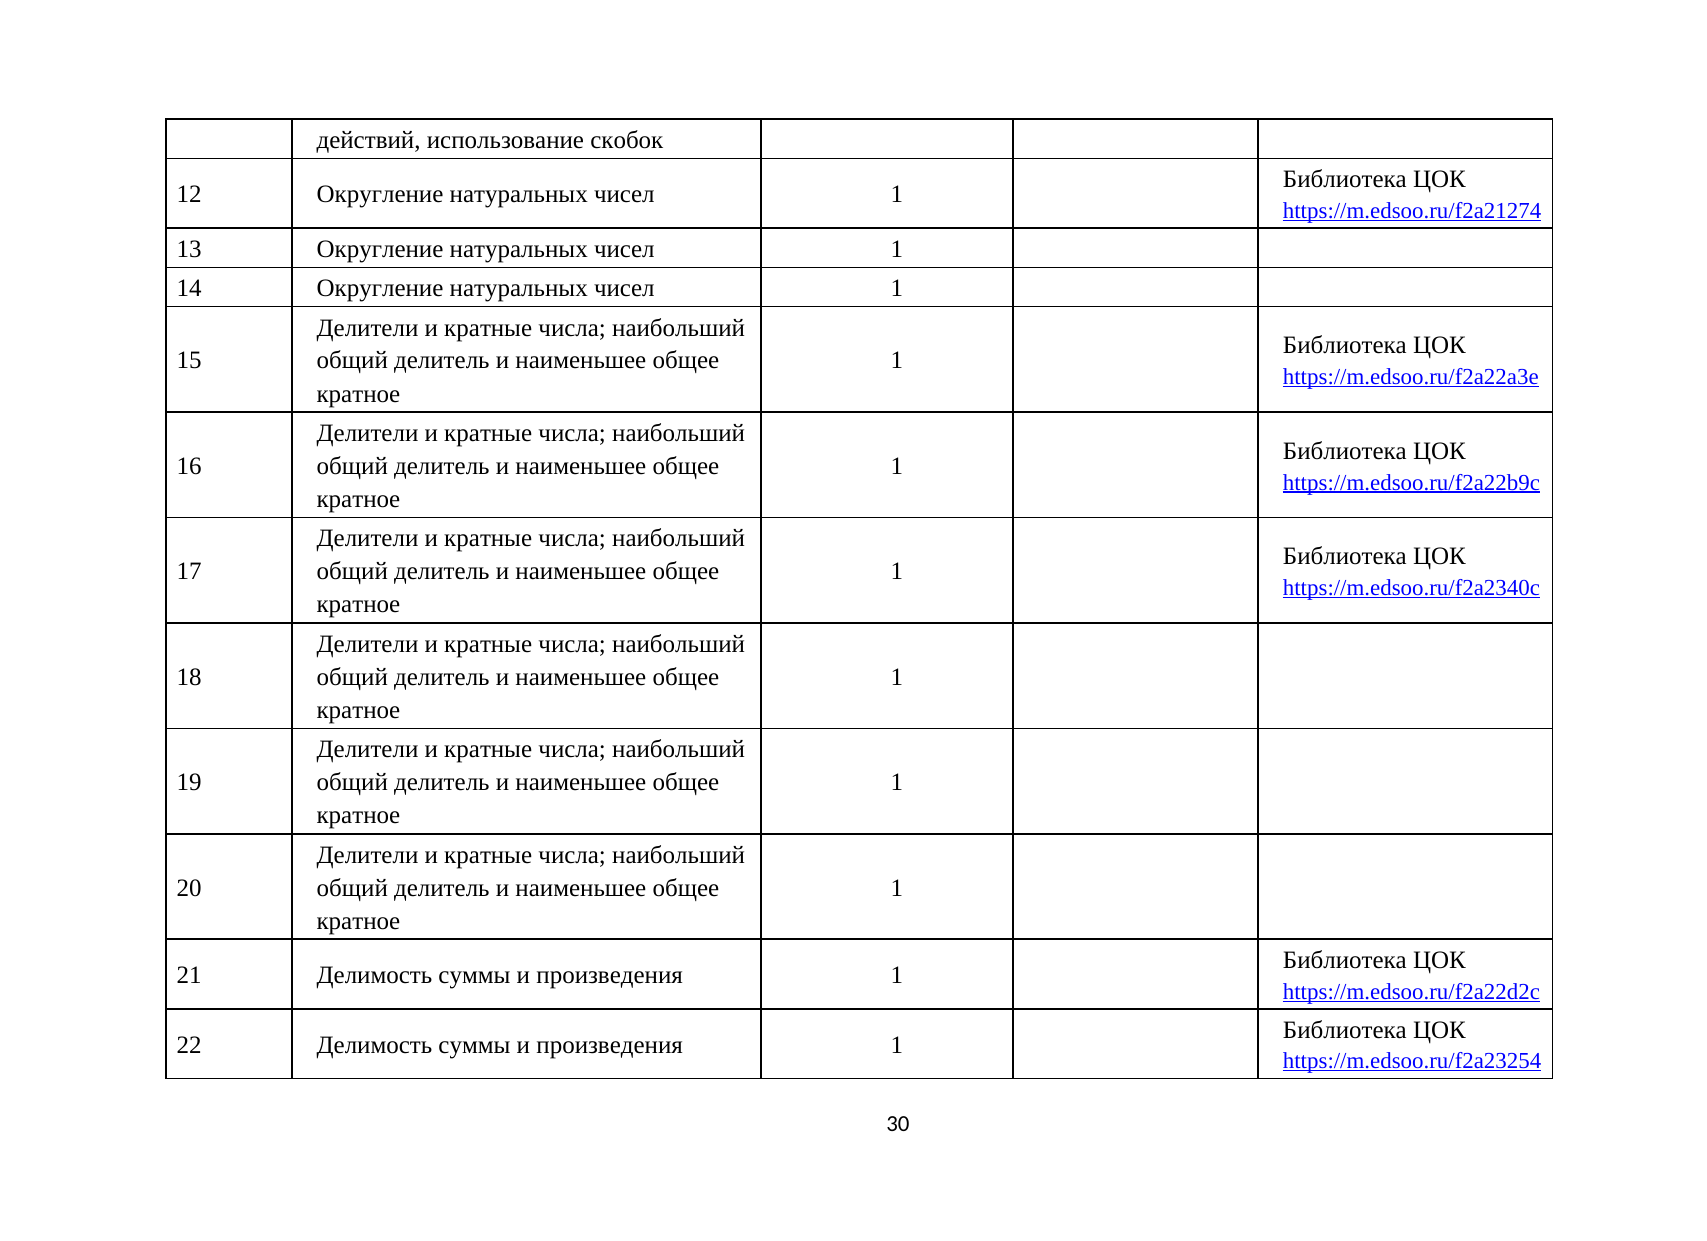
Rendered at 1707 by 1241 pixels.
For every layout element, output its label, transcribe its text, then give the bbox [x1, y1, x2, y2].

table_cell Округление натуральных чисел [293, 229, 760, 266]
table_cell 15 [167, 307, 291, 411]
table_cell [1014, 835, 1257, 938]
table_cell Округление натуральных чисел [293, 268, 760, 306]
table_cell 18 [167, 624, 291, 727]
table_cell [1259, 268, 1552, 306]
table_cell 13 [167, 229, 291, 266]
table_cell 19 [167, 729, 291, 833]
table_cell Делители и кратные числа; наибольший общий делитель и наименьшее общее кратное [293, 835, 760, 938]
table_cell 11 [167, 120, 291, 157]
table_cell [1014, 229, 1257, 266]
table_cell 20 [167, 835, 291, 938]
table_cell [1259, 120, 1552, 157]
table_cell 1 [762, 518, 1012, 622]
table_cell 12 [167, 159, 291, 227]
table_cell [1014, 268, 1257, 306]
table_cell [1014, 1010, 1257, 1077]
table_cell 1 [762, 268, 1012, 306]
table_cell 22 [167, 1010, 291, 1077]
table_cell 1 [762, 624, 1012, 727]
table_cell Округление натуральных чисел [293, 159, 760, 227]
table_cell Делимость суммы и произведения [293, 940, 760, 1008]
table_cell Библиотека ЦОК https://m.edsoo.ru/f2a22d2c [1259, 940, 1552, 1008]
table_cell [1014, 413, 1257, 517]
table_cell 1 [762, 413, 1012, 517]
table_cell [293, 120, 760, 157]
table_cell 1 [762, 835, 1012, 938]
table_cell 1 [762, 729, 1012, 833]
table_cell Библиотека ЦОК https://m.edsoo.ru/f2a21274 [1259, 159, 1552, 227]
table_cell [1014, 729, 1257, 833]
table_cell Делители и кратные числа; наибольший общий делитель и наименьшее общее кратное [293, 518, 760, 622]
table_cell Делимость суммы и произведения [293, 1010, 760, 1077]
table_cell [1259, 229, 1552, 266]
table_cell [1014, 120, 1257, 157]
table_cell Библиотека ЦОК https://m.edsoo.ru/f2a23254 [1259, 1010, 1552, 1077]
table_cell 16 [167, 413, 291, 517]
table_cell 14 [167, 268, 291, 306]
table_cell Делители и кратные числа; наибольший общий делитель и наименьшее общее кратное [293, 624, 760, 727]
table_cell [1014, 624, 1257, 727]
table_cell Библиотека ЦОК https://m.edsoo.ru/f2a22a3e [1259, 307, 1552, 411]
table_cell Делители и кратные числа; наибольший общий делитель и наименьшее общее кратное [293, 729, 760, 833]
table_cell 21 [167, 940, 291, 1008]
table_cell [1259, 729, 1552, 833]
table_cell 1 [762, 229, 1012, 266]
table_cell [1259, 835, 1552, 938]
table_cell 1 [762, 940, 1012, 1008]
table_cell [1014, 940, 1257, 1008]
table_cell Библиотека ЦОК https://m.edsoo.ru/f2a2340c [1259, 518, 1552, 622]
table_cell 1 [762, 159, 1012, 227]
table_cell Библиотека ЦОК https://m.edsoo.ru/f2a22b9c [1259, 413, 1552, 517]
table_cell 1 [762, 1010, 1012, 1077]
table_cell [1014, 159, 1257, 227]
table_cell 1 [762, 120, 1012, 157]
table_cell 1 [762, 307, 1012, 411]
table_cell Делители и кратные числа; наибольший общий делитель и наименьшее общее кратное [293, 307, 760, 411]
table_cell [1014, 307, 1257, 411]
table_cell [1014, 518, 1257, 622]
table_cell 17 [167, 518, 291, 622]
table_cell [1259, 624, 1552, 727]
table_cell Делители и кратные числа; наибольший общий делитель и наименьшее общее кратное [293, 413, 760, 517]
